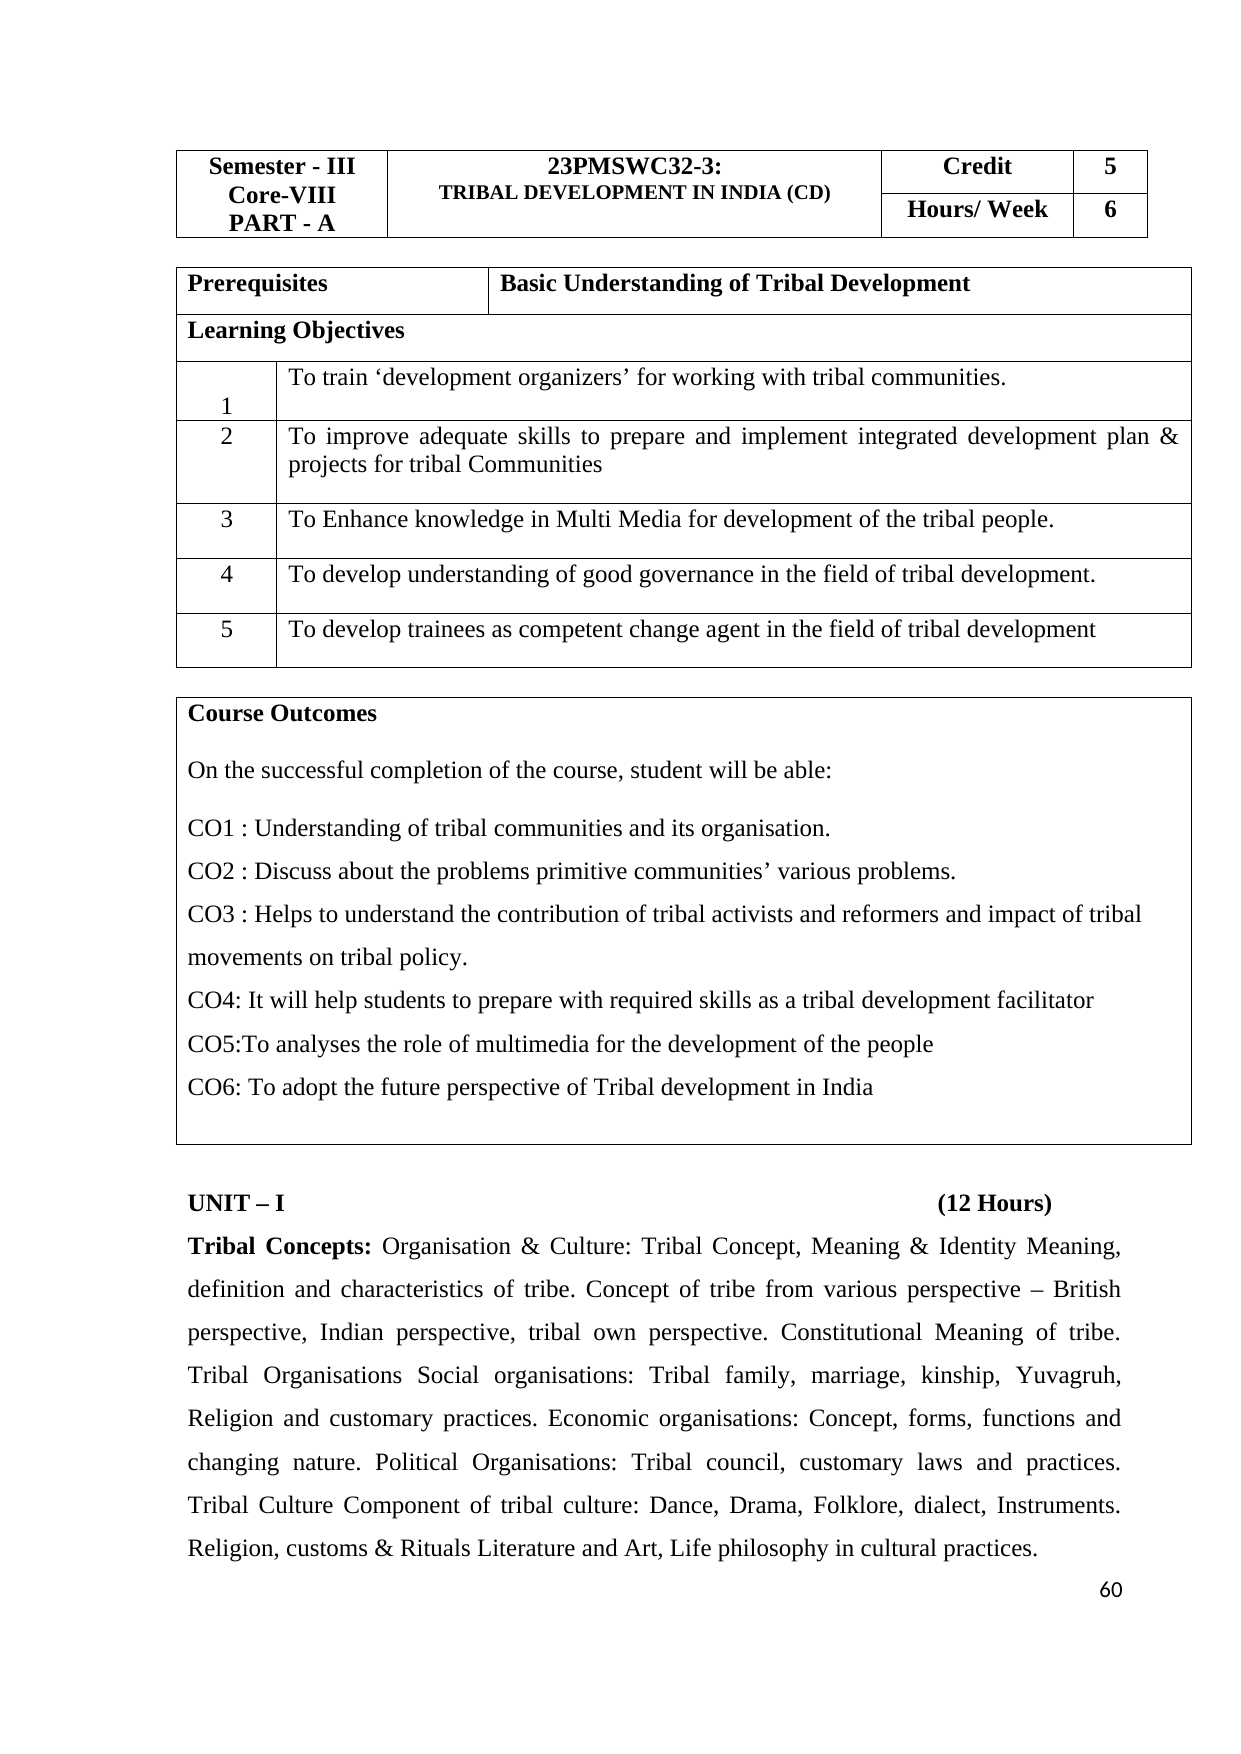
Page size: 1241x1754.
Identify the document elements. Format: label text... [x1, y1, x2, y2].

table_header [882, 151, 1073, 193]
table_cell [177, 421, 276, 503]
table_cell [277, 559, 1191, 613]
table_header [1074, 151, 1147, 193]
text Tribal Concepts: Organisation & Culture: Tribal Concept, Meaning & Identity Meaning, definition and characteristics of tribe. Concept of tribe from various perspective – British perspective, Indian perspective, tribal own perspective. Constitutional Meaning of tribe. Tribal Organisations Social organisations: Tribal family, marriage, kinship, Yuvagruh, Religion and customary practices. Economic organisations: Concept, forms, functions and changing nature. Political Organisations: Tribal council, customary laws and practices. Tribal Culture Component of tribal culture: Dance, Drama, Folklore, dialect, Instruments. Religion, customs & Rituals Literature and Art, Life philosophy in cultural practices. [187, 1231, 1122, 1562]
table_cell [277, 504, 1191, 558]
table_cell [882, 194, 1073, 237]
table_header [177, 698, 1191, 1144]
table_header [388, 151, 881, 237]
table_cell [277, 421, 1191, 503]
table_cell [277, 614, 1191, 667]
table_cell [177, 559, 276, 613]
text UNIT – I (12 Hours) [187, 1188, 1122, 1217]
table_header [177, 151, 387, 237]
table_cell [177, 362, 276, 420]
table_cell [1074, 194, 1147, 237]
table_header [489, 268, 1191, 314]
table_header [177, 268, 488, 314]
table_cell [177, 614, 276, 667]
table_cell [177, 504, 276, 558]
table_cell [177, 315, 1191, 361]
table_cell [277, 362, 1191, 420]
